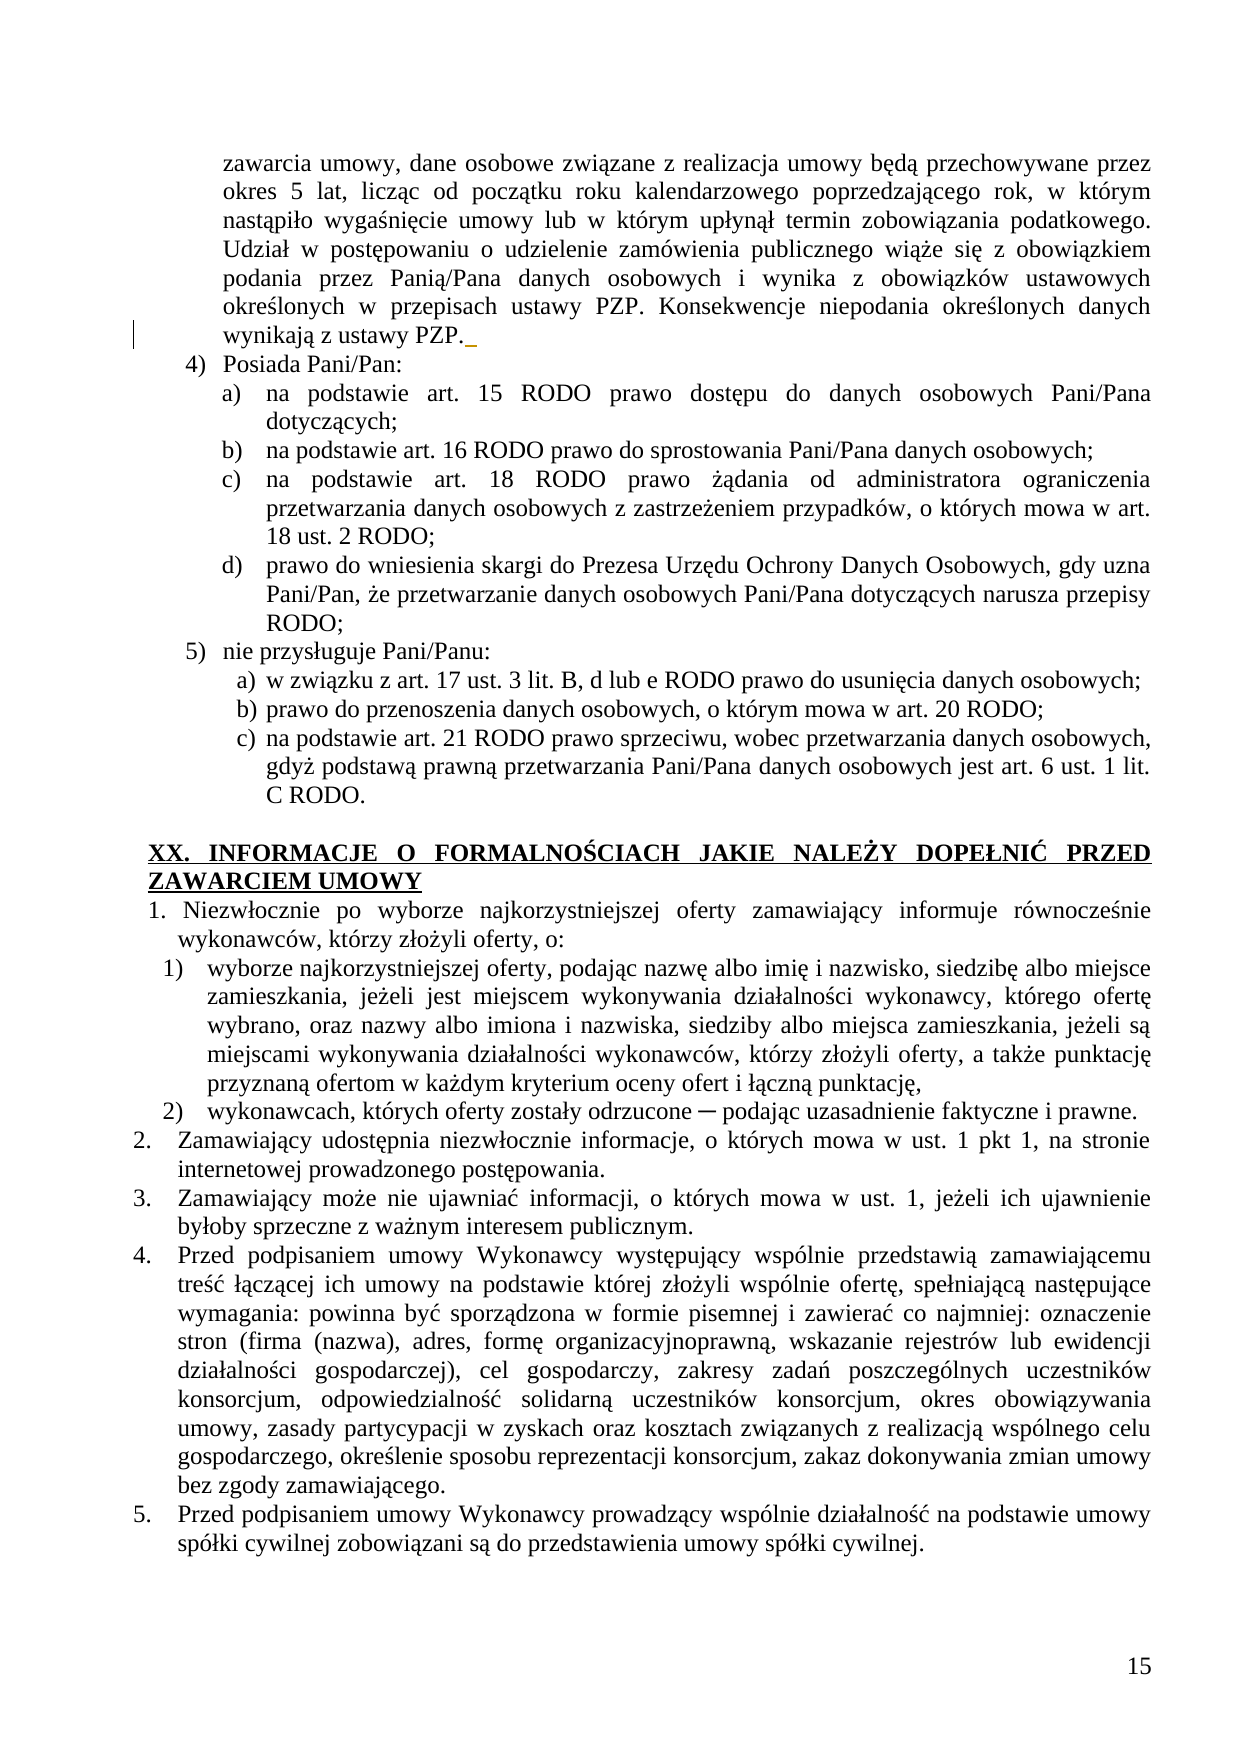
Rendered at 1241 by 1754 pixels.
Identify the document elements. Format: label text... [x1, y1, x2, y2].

list wykonawcach, których oferty zostały odrzucone ─ podając uzasadnienie faktyczne i prawne. [162, 1096, 1152, 1125]
text 1. Niezwłocznie po wyborze najkorzystniejszej oferty zamawiający informuje równocześnie wykonawców, którzy złożyli oferty, o: [148, 895, 1152, 953]
list Zamawiający może nie ujawniać informacji, o których mowa w ust. 1, jeżeli ich ujawnienie byłoby sprzeczne z ważnym interesem publicznym. [133, 1183, 1152, 1240]
list prawo do przenoszenia danych osobowych, o którym mowa w art. 20 RODO; [236, 694, 1152, 723]
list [185, 148, 1152, 349]
list Zamawiający udostępnia niezwłocznie informacje, o których mowa w ust. 1 pkt 1, na stronie internetowej prowadzonego postępowania. [133, 1125, 1152, 1183]
list wyborze najkorzystniejszej oferty, podając nazwę albo imię i nazwisko, siedzibę albo miejsce zamieszkania, jeżeli jest miejscem wykonywania działalności wykonawcy, którego ofertę wybrano, oraz nazwy albo imiona i nazwiska, siedziby albo miejsca zamieszkania, jeżeli są miejscami wykonywania działalności wykonawców, którzy złożyli oferty, a także punktację przyznaną ofertom w każdym kryterium oceny ofert i łączną punktację, [162, 953, 1152, 1096]
text XX. INFORMACJE O FORMALNOŚCIACH JAKIE NALEŻY DOPEŁNIĆ PRZED ZAWARCIEM UMOWY [148, 838, 1152, 863]
list nie przysługuje Pani/Panu: [185, 636, 1152, 665]
list na podstawie art. 18 RODO prawo żądania od administratora ograniczenia przetwarzania danych osobowych z zastrzeżeniem przypadków, o których mowa w art. 18 ust. 2 RODO; [222, 464, 1152, 550]
text XX. INFORMACJE O FORMALNOŚCIACH JAKIE NALEŻY DOPEŁNIĆ PRZED ZAWARCIEM UMOWY [148, 864, 1152, 895]
list na podstawie art. 21 RODO prawo sprzeciwu, wobec przetwarzania danych osobowych, gdyż podstawą prawną przetwarzania Pani/Pana danych osobowych jest art. 6 ust. 1 lit. C RODO. [236, 723, 1152, 809]
list na podstawie art. 16 RODO prawo do sprostowania Pani/Pana danych osobowych; [222, 435, 1152, 464]
list Przed podpisaniem umowy Wykonawcy prowadzący wspólnie działalność na podstawie umowy spółki cywilnej zobowiązani są do przedstawienia umowy spółki cywilnej. [133, 1499, 1152, 1556]
list prawo do wniesienia skargi do Prezesa Urzędu Ochrony Danych Osobowych, gdy uzna Pani/Pan, że przetwarzanie danych osobowych Pani/Pana dotyczących narusza przepisy RODO; [222, 550, 1152, 636]
list Przed podpisaniem umowy Wykonawcy występujący wspólnie przedstawią zamawiającemu treść łączącej ich umowy na podstawie której złożyli wspólnie ofertę, spełniającą następujące wymagania: powinna być sporządzona w formie pisemnej i zawierać co najmniej: oznaczenie stron (firma (nazwa), adres, formę organizacyjnoprawną, wskazanie rejestrów lub ewidencji działalności gospodarczej), cel gospodarczy, zakresy zadań poszczególnych uczestników konsorcjum, odpowiedzialność solidarną uczestników konsorcjum, okres obowiązywania umowy, zasady partycypacji w zyskach oraz kosztach związanych z realizacją wspólnego celu gospodarczego, określenie sposobu reprezentacji konsorcjum, zakaz dokonywania zmian umowy bez zgody zamawiającego. [133, 1240, 1152, 1499]
list w związku z art. 17 ust. 3 lit. B, d lub e RODO prawo do usunięcia danych osobowych; [236, 665, 1152, 694]
list na podstawie art. 15 RODO prawo dostępu do danych osobowych Pani/Pana dotyczących; [222, 378, 1152, 435]
list Posiada Pani/Pan: [185, 349, 1152, 378]
